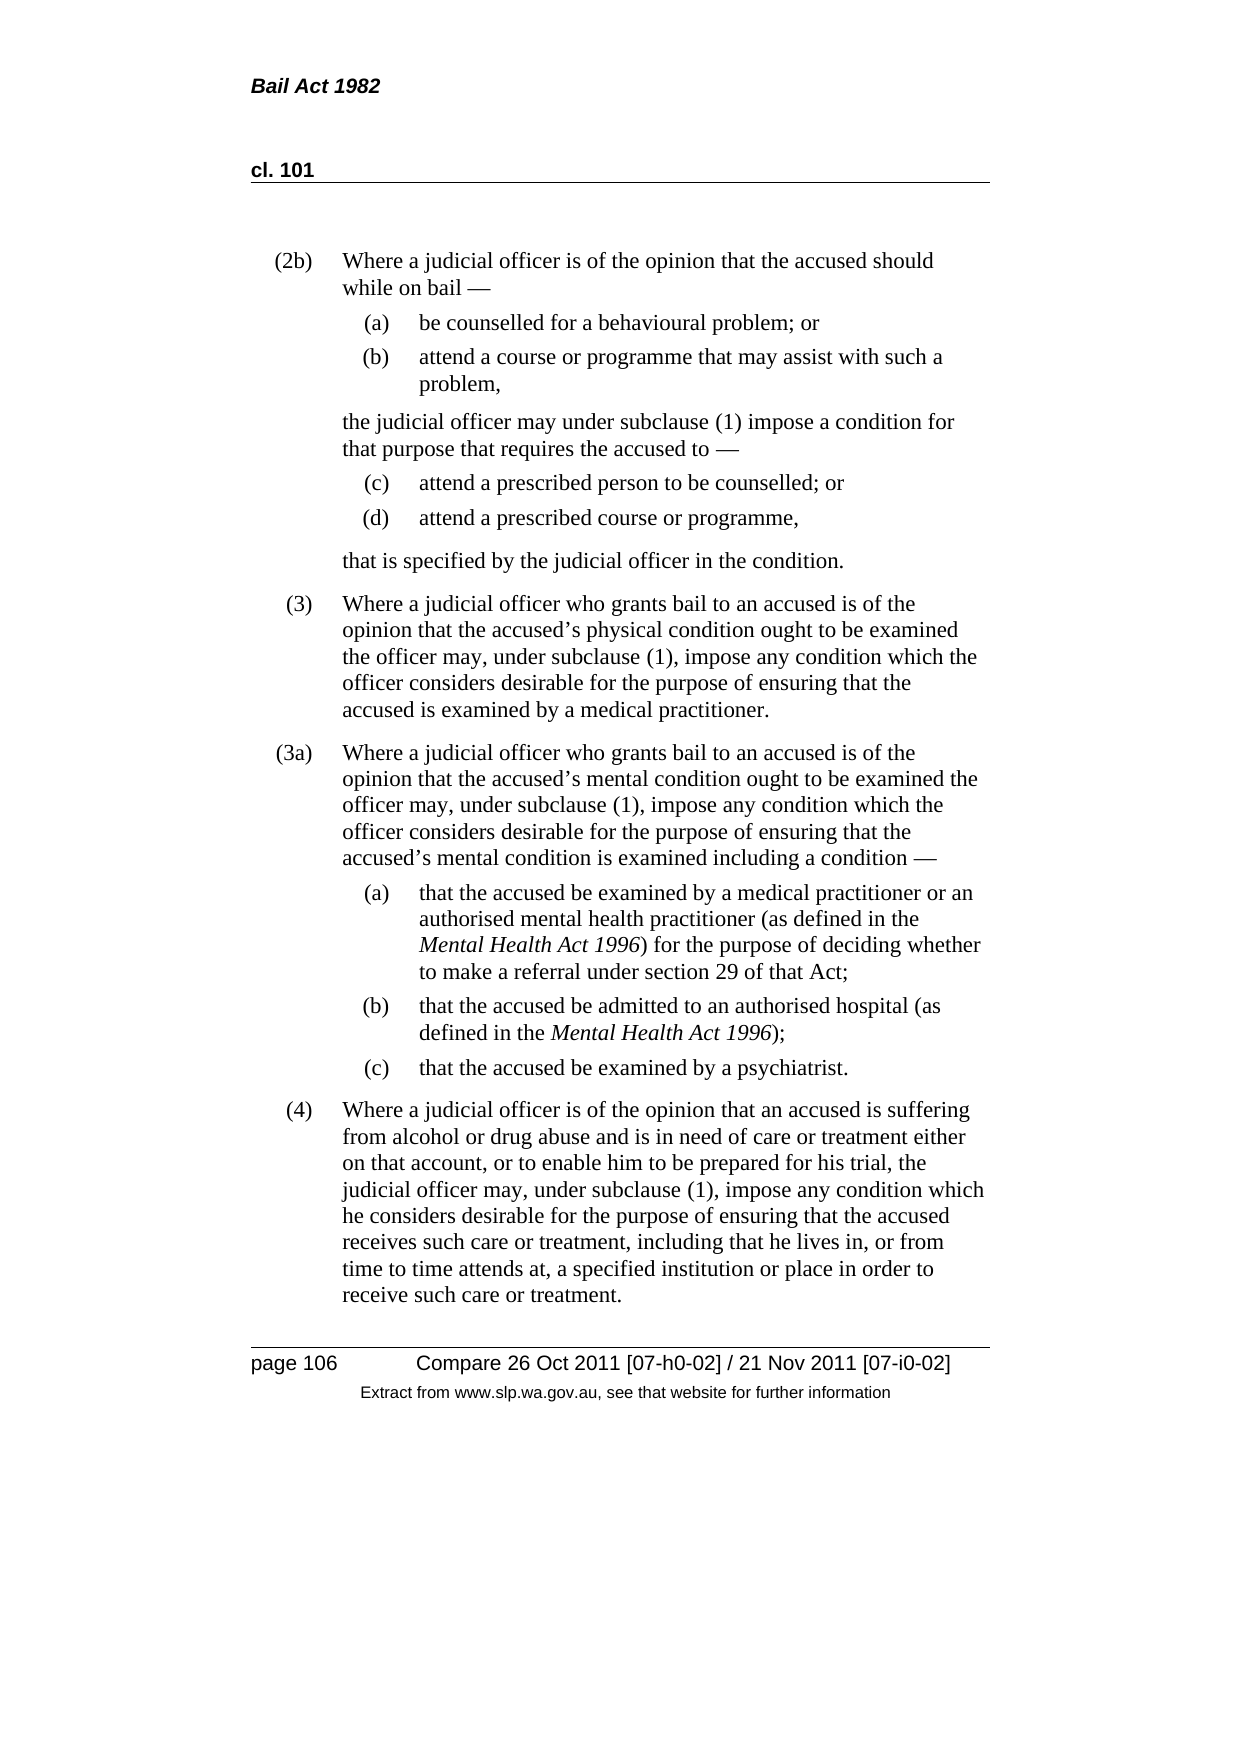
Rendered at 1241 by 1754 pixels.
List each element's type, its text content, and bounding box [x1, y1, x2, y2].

text (d) attend a prescribed course or programme, [251, 504, 990, 531]
text (c) attend a prescribed person to be counselled; or [251, 469, 990, 496]
text the judicial officer may under subclause (1) impose a condition for that purpose that requires the accused to — [251, 408, 990, 461]
text (4) Where a judicial officer is of the opinion that an accused is suffering from alcohol or drug abuse and is in need of care or treatment either on that account, or to enable him to be prepared for his trial, the judicial officer may, under subclause (1), impose any condition which he considers desirable for the purpose of ensuring that the accused receives such care or treatment, including that he lives in, or from time to time attends at, a specified institution or place in order to receive such care or treatment. [251, 1097, 990, 1307]
text (b) attend a course or programme that may assist with such a problem, [251, 343, 990, 396]
text (3a) Where a judicial officer who grants bail to an accused is of the opinion that the accused’s mental condition ought to be examined the officer may, under subclause (1), impose any condition which the officer considers desirable for the purpose of ensuring that the accused’s mental condition is examined including a condition — [251, 739, 990, 870]
text (b) that the accused be admitted to an authorised hospital (as defined in the Mental Health Act 1996); [251, 992, 990, 1045]
text (2b) Where a judicial officer is of the opinion that the accused should while on bail — [251, 247, 990, 300]
text (a) be counselled for a behavioural problem; or [251, 308, 990, 335]
text (a) that the accused be examined by a medical practitioner or an authorised mental health practitioner (as defined in the Mental Health Act 1996) for the purpose of deciding whether to make a referral under section 29 of that Act; [251, 879, 990, 984]
text (c) that the accused be examined by a psychiatrist. [251, 1053, 990, 1080]
text that is specified by the judicial officer in the condition. [251, 547, 990, 573]
text (3) Where a judicial officer who grants bail to an accused is of the opinion that the accused’s physical condition ought to be examined the officer may, under subclause (1), impose any condition which the officer considers desirable for the purpose of ensuring that the accused is examined by a medical practitioner. [251, 590, 990, 722]
